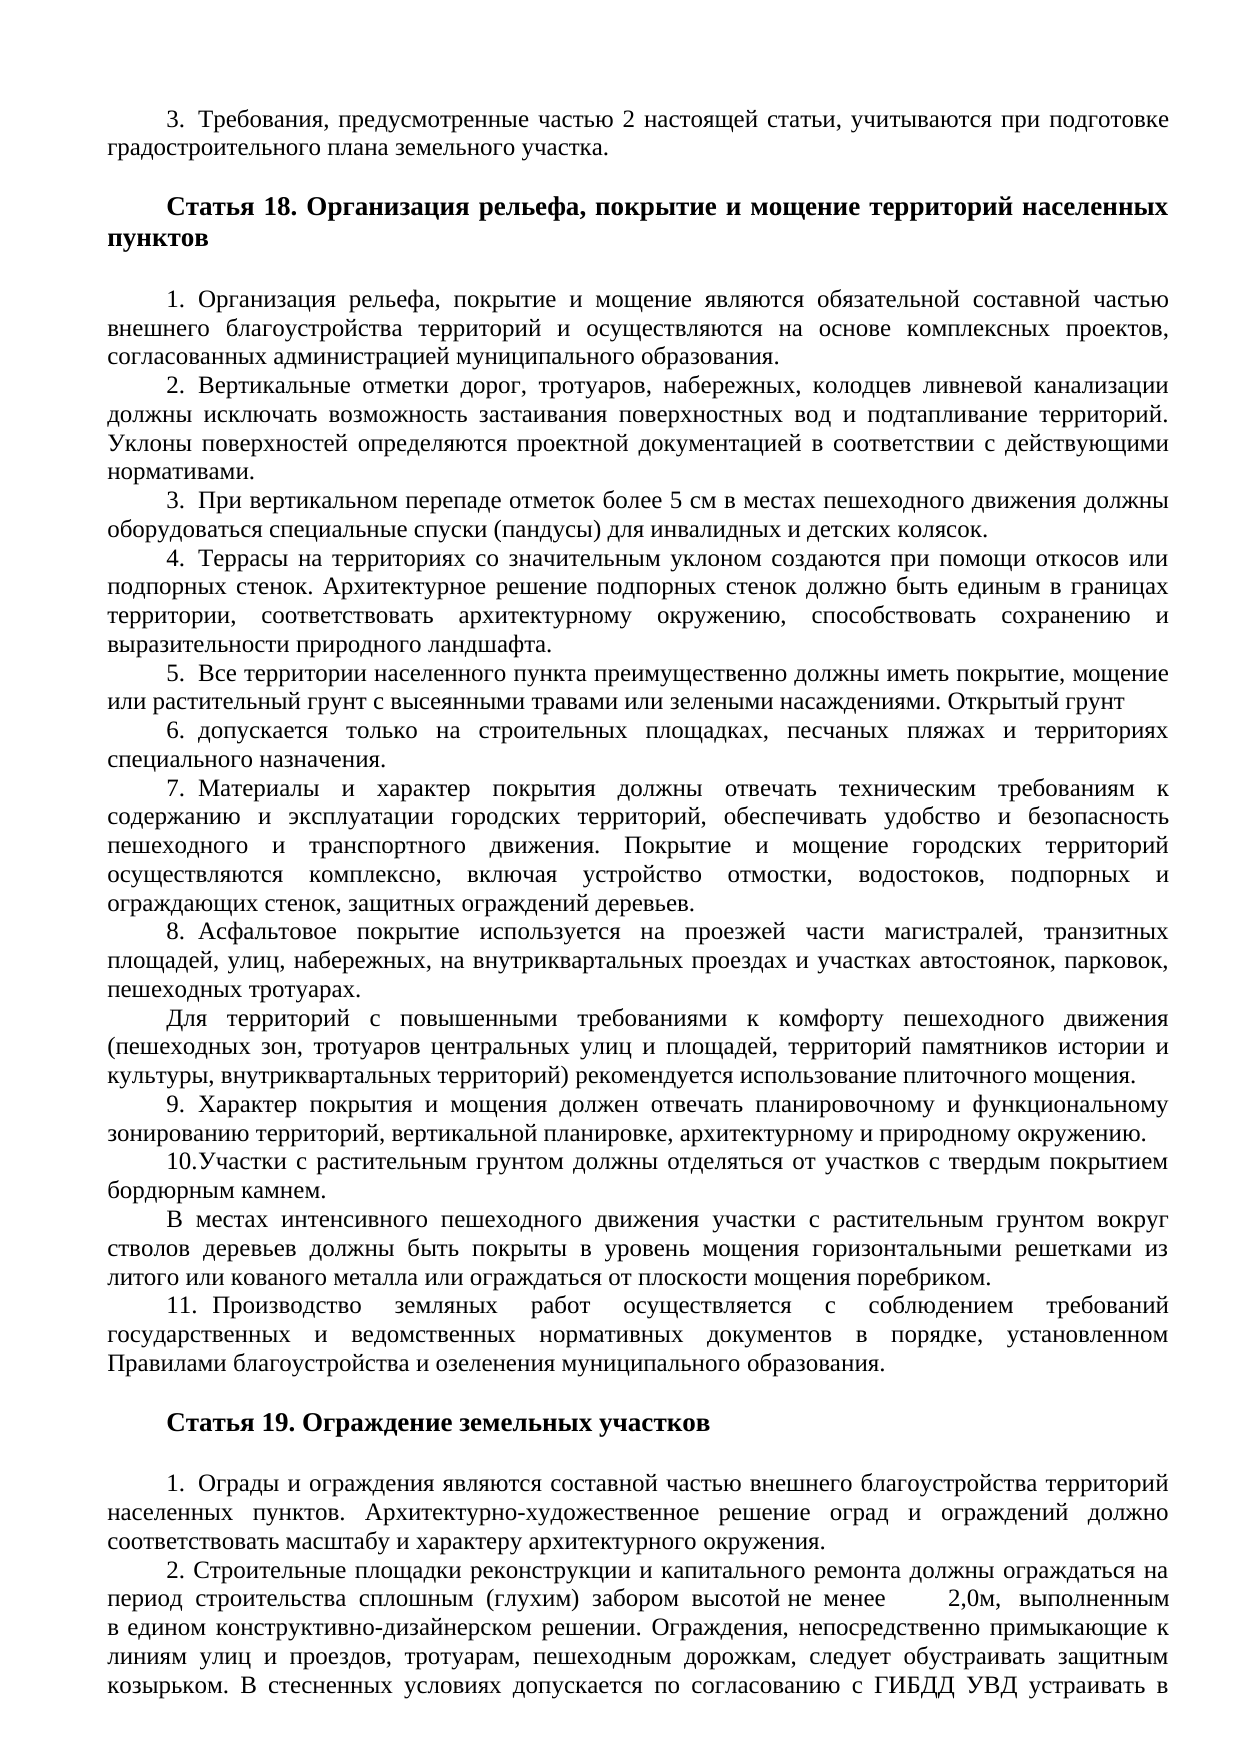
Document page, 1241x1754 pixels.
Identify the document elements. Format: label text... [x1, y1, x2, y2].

list Требования, предусмотренные частью 2 настоящей статьи, учитываются при подготовке градостроительного плана земельного участка. [107, 104, 1170, 161]
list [107, 1555, 1170, 1698]
list Вертикальные отметки дорог, тротуаров, набережных, колодцев ливневой канализации должны исключать возможность застаивания поверхностных вод и подтапливание территорий. Уклоны поверхностей определяются проектной документацией в соответствии с действующими нормативами. [107, 370, 1170, 485]
text Для территорий с повышенными требованиями к комфорту пешеходного движения (пешеходных зон, тротуаров центральных улиц и площадей, территорий памятников истории и культуры, внутриквартальных территорий) рекомендуется использование плиточного мощения. [107, 1003, 1170, 1089]
list При вертикальном перепаде отметок более 5 см в местах пешеходного движения должны оборудоваться специальные спуски (пандусы) для инвалидных и детских колясок. [107, 485, 1170, 543]
list Асфальтовое покрытие используется на проезжей части магистралей, транзитных площадей, улиц, набережных, на внутриквартальных проездах и участках автостоянок, парковок, пешеходных тротуарах. [107, 916, 1170, 1003]
subtitle Статья 19. Ограждение земельных участков [107, 1406, 1170, 1437]
list Производство земляных работ осуществляется с соблюдением требований государственных и ведомственных нормативных документов в порядке, установленном Правилами благоустройства и озеленения муниципального образования. [107, 1290, 1170, 1377]
text В местах интенсивного пешеходного движения участки с растительным грунтом вокруг стволов деревьев должны быть покрыты в уровень мощения горизонтальными решетками из литого или кованого металла или ограждаться от плоскости мощения поребриком. [107, 1204, 1170, 1290]
list Ограды и ограждения являются составной частью внешнего благоустройства территорий населенных пунктов. Архитектурно-художественное решение оград и ограждений должно соответствовать масштабу и характеру архитектурного окружения. [107, 1468, 1170, 1555]
list Организация рельефа, покрытие и мощение являются обязательной составной частью внешнего благоустройства территорий и осуществляются на основе комплексных проектов, согласованных администрацией муниципального образования. [107, 284, 1170, 370]
list Участки с растительным грунтом должны отделяться от участков с твердым покрытием бордюрным камнем. [107, 1146, 1170, 1204]
list Характер покрытия и мощения должен отвечать планировочному и функциональному зонированию территорий, вертикальной планировке, архитектурному и природному окружению. [107, 1089, 1170, 1146]
subtitle Статья 18. Организация рельефа, покрытие и мощение территорий населенных пунктов [107, 190, 1170, 253]
list Все территории населенного пункта преимущественно должны иметь покрытие, мощение или растительный грунт с высеянными травами или зелеными насаждениями. Открытый грунт [107, 658, 1170, 715]
list Материалы и характер покрытия должны отвечать техническим требованиям к содержанию и эксплуатации городских территорий, обеспечивать удобство и безопасность пешеходного и транспортного движения. Покрытие и мощение городских территорий осуществляются комплексно, включая устройство отмостки, водостоков, подпорных и ограждающих стенок, защитных ограждений деревьев. [107, 773, 1170, 916]
list Террасы на территориях со значительным уклоном создаются при помощи откосов или подпорных стенок. Архитектурное решение подпорных стенок должно быть единым в границах территории, соответствовать архитектурному окружению, способствовать сохранению и выразительности природного ландшафта. [107, 543, 1170, 658]
list допускается только на строительных площадках, песчаных пляжах и территориях специального назначения. [107, 715, 1170, 773]
